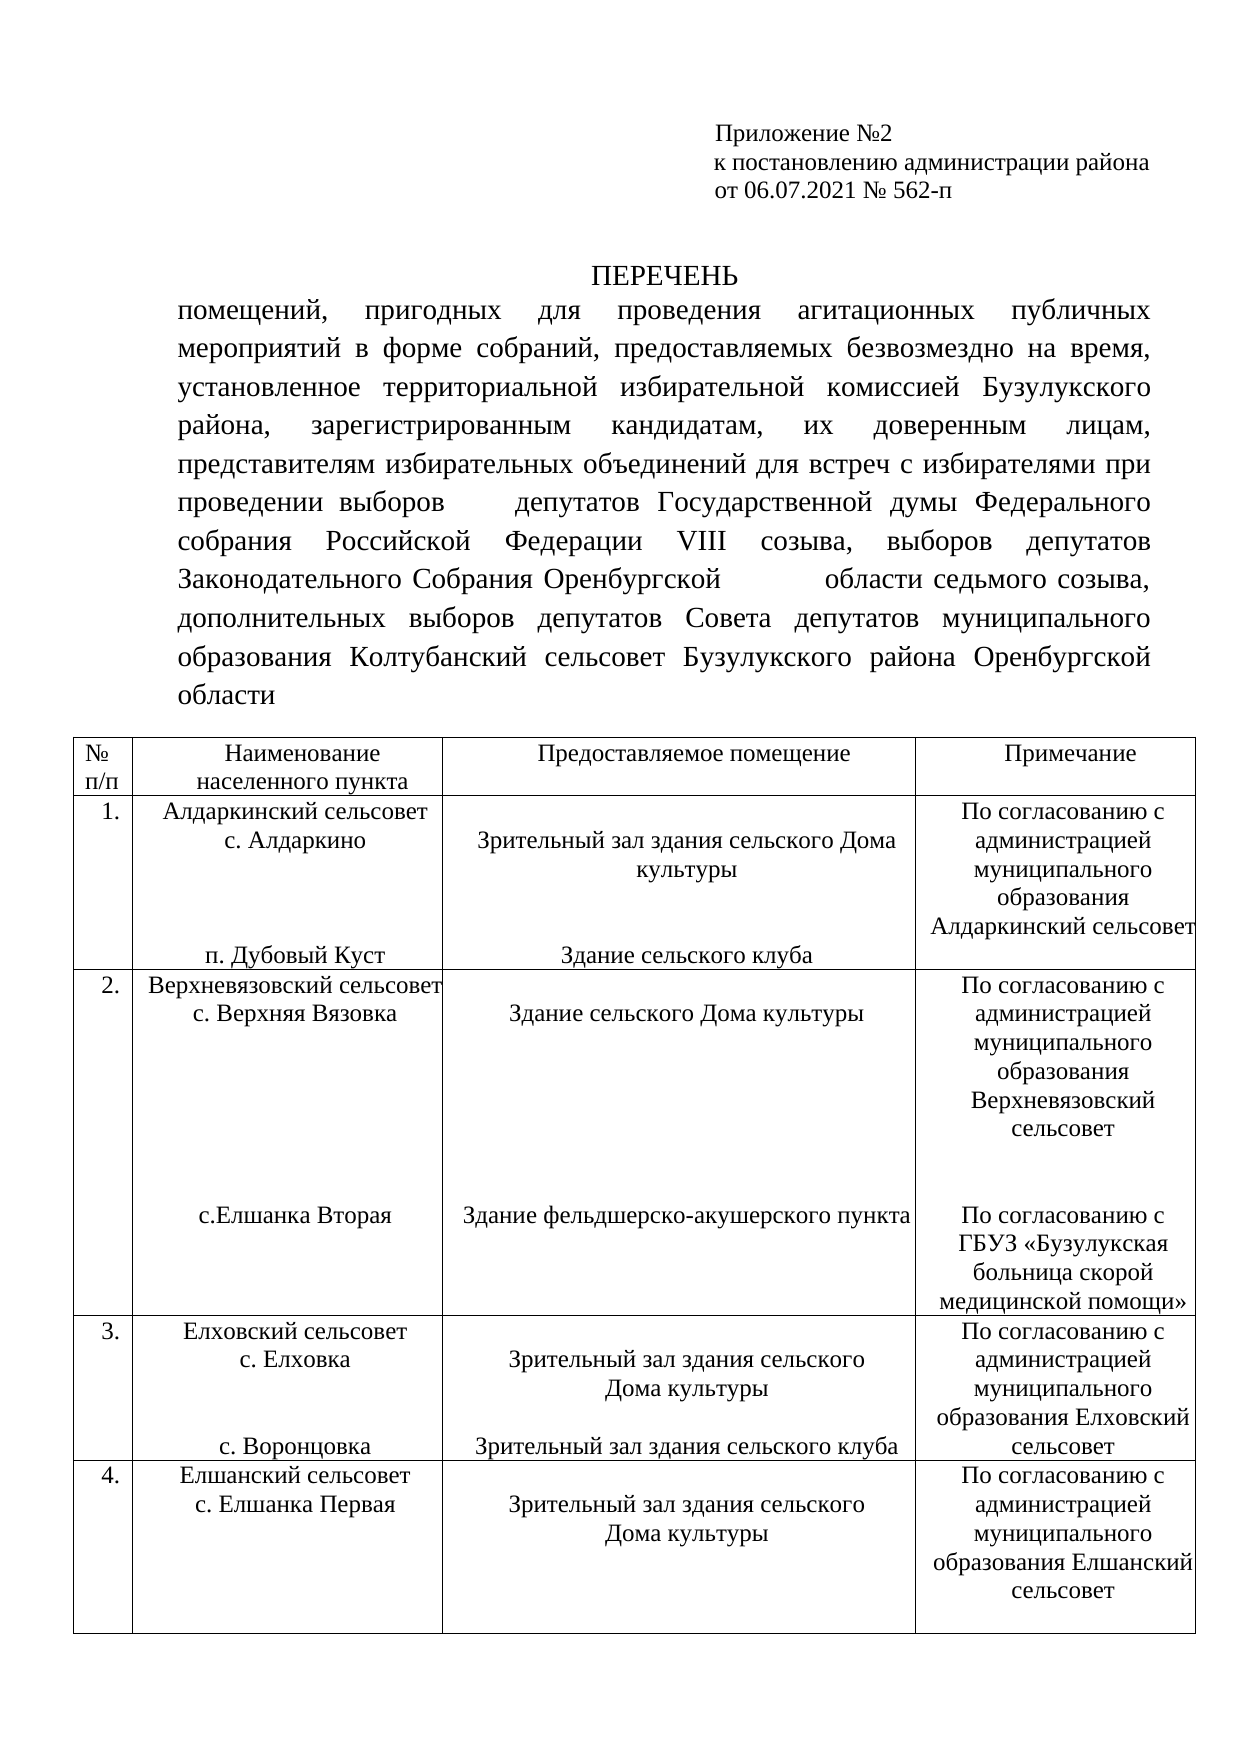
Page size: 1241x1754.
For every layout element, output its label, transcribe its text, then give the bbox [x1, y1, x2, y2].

text помещений, пригодных для проведения агитационных публичных мероприятий в форме собраний, предоставляемых безвозмездно на время, установленное территориальной избирательной комиссией Бузулукского района, зарегистрированным кандидатам, их доверенным лицам, представителям избирательных объединений для встреч с избирателями при проведении выборов депутатов Государственной думы Федерального собрания Российской Федерации VIII созыва, выборов депутатов Законодательного Собрания Оренбургской области седьмого созыва, дополнительных выборов депутатов Совета депутатов муниципального образования Колтубанский сельсовет Бузулукского района Оренбургской области [177, 292, 1152, 711]
table_cell По согласованию с администрацией муниципального образования Елховский сельсовет [916, 1316, 1195, 1459]
table_cell 1. [74, 796, 132, 969]
text Приложение №2 [177, 118, 1152, 147]
table_header Предоставляемое помещение [443, 738, 915, 795]
table_cell Алдаркинский сельсовет с. Алдаркино п. Дубовый Куст [133, 796, 442, 969]
table_cell Елшанский сельсовет с. Елшанка Первая [133, 1461, 442, 1633]
table_cell 2. [74, 970, 132, 1315]
table_cell Здание сельского Дома культуры Здание фельдшерско-акушерского пункта [443, 970, 915, 1315]
table_cell Зрительный зал здания сельского Дома культуры [443, 1461, 915, 1633]
table_header Наименование населенного пункта [133, 738, 442, 795]
table_cell По согласованию с администрацией муниципального образования Елшанский сельсовет [916, 1461, 1195, 1633]
table_cell Зрительный зал здания сельского Дома культуры Зрительный зал здания сельского клуба [443, 1316, 915, 1459]
table_cell 3. [74, 1316, 132, 1459]
text к постановлению администрации района [177, 147, 1152, 176]
table_cell По согласованию с администрацией муниципального образования Верхневязовский сельсовет По согласованию с ГБУЗ «Бузулукская больница скорой медицинской помощи» [916, 970, 1195, 1315]
table_cell 4. [74, 1461, 132, 1633]
table_cell По согласованию с администрацией муниципального образования Алдаркинский сельсовет [916, 796, 1195, 969]
table_cell Верхневязовский сельсовет с. Верхняя Вязовка с.Елшанка Вторая [133, 970, 442, 1315]
table_header № п/п [74, 738, 132, 795]
table_cell Зрительный зал здания сельского Дома культуры Здание сельского клуба [443, 796, 915, 969]
table_header Примечание [916, 738, 1195, 795]
text ПЕРЕЧЕНЬ [177, 258, 1152, 292]
text от 06.07.2021 № 562-п [177, 176, 1152, 204]
table_cell Елховский сельсовет с. Елховка с. Воронцовка [133, 1316, 442, 1459]
